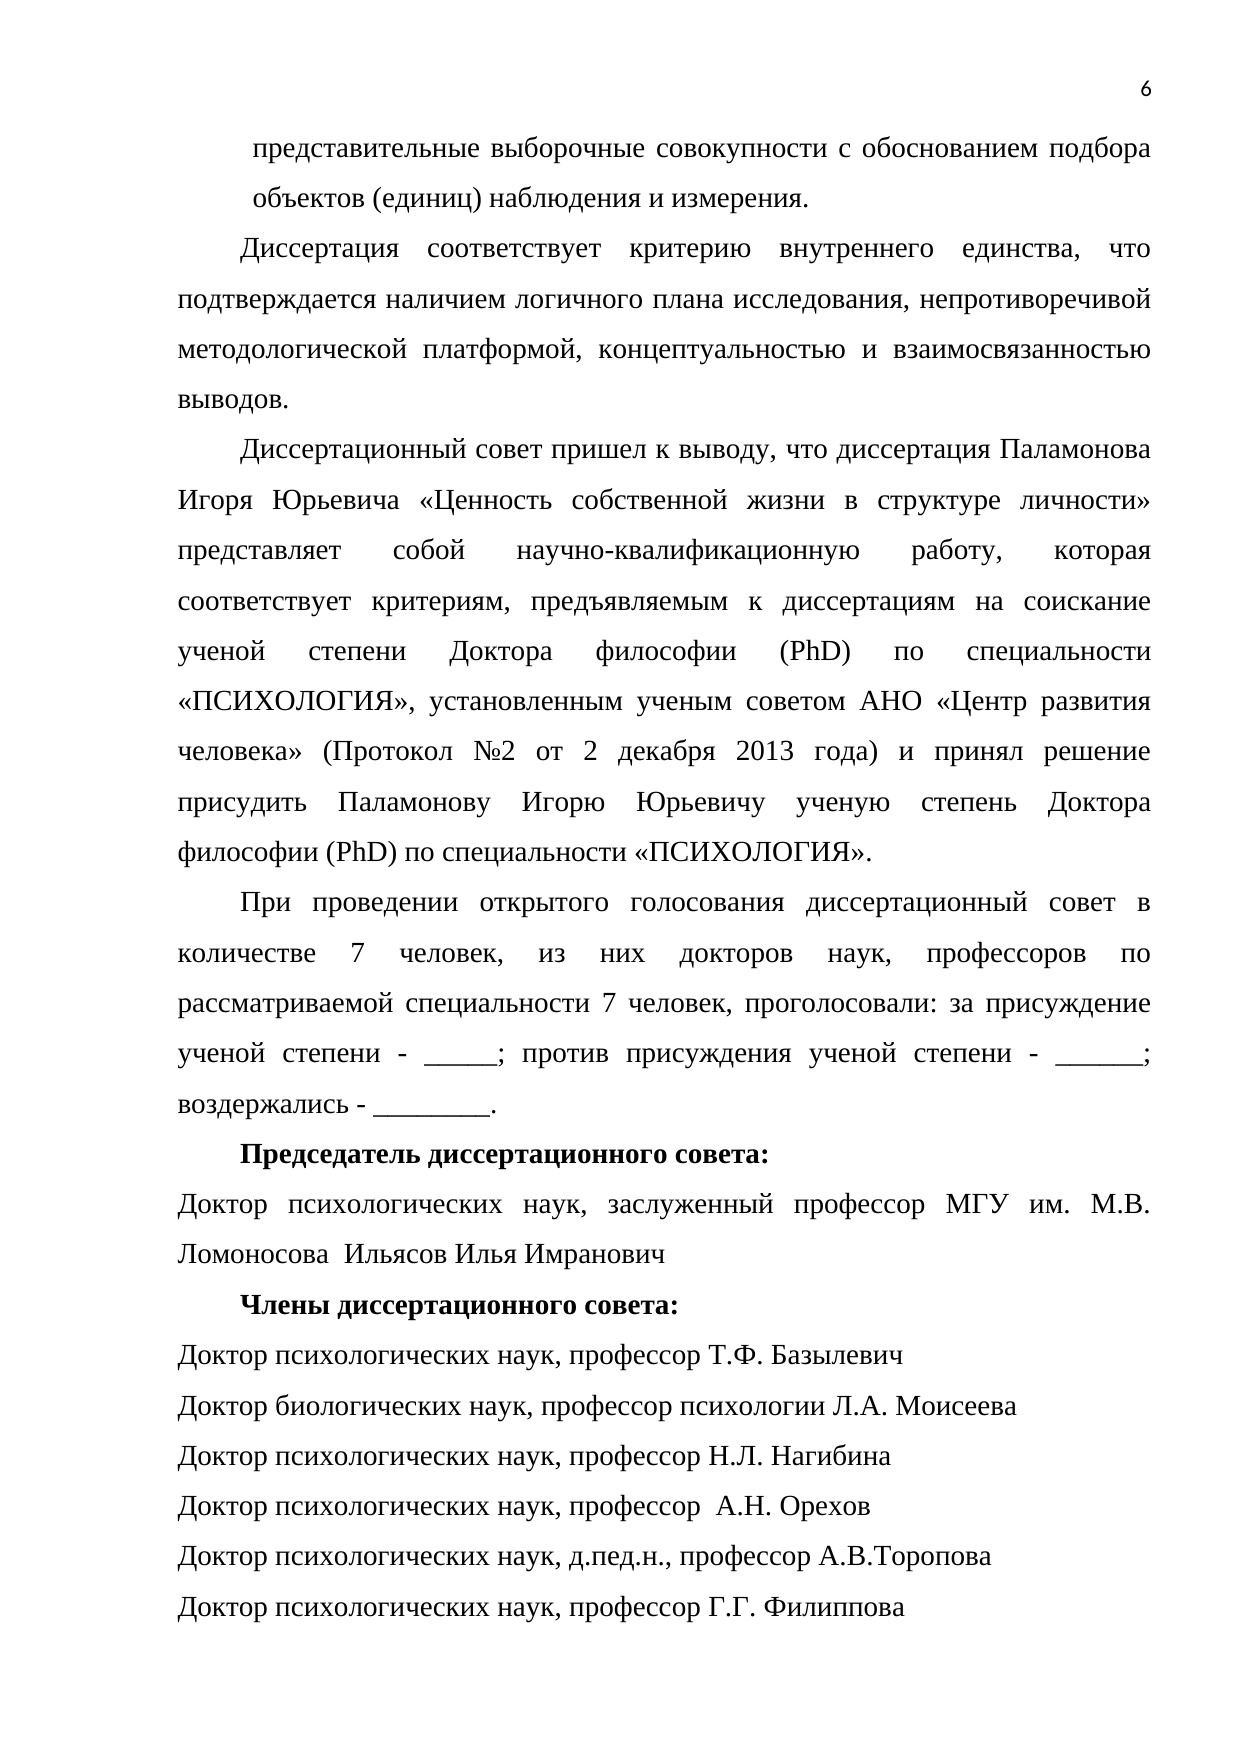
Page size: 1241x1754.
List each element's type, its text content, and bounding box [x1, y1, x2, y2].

text Председатель диссертационного совета: [177, 1136, 1152, 1169]
text Доктор психологических наук, д.пед.н., профессор А.В.Торопова [177, 1538, 1152, 1572]
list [215, 130, 1152, 214]
text Доктор биологических наук, профессор психологии Л.А. Моисеева [177, 1388, 1152, 1421]
text Члены диссертационного совета: [177, 1287, 1152, 1321]
text При проведении открытого голосования диссертационный совет в количестве 7 человек, из них докторов наук, профессоров по рассматриваемой специальности 7 человек, проголосовали: за присуждение ученой степени - _____; против присуждения ученой степени - ______; воздержались - ________. [177, 884, 1152, 1119]
text Доктор психологических наук, профессор Г.Г. Филиппова [177, 1589, 1152, 1622]
text Доктор психологических наук, профессор А.Н. Орехов [177, 1488, 1152, 1522]
text Диссертационный совет пришел к выводу, что диссертация Паламонова Игоря Юрьевича «Ценность собственной жизни в структуре личности» представляет собой научно-квалификационную работу, которая соответствует критериям, предъявляемым к диссертациям на соискание ученой степени Доктора философии (PhD) по специальности «ПСИХОЛОГИЯ», установленным ученым советом АНО «Центр развития человека» (Протокол №2 от 2 декабря 2013 года) и принял решение присудить Паламонову Игорю Юрьевичу ученую степень Доктора философии (PhD) по специальности «ПСИХОЛОГИЯ». [177, 432, 1152, 868]
text Доктор психологических наук, профессор Т.Ф. Базылевич [177, 1337, 1152, 1371]
text Доктор психологических наук, профессор Н.Л. Нагибина [177, 1438, 1152, 1471]
text Диссертация соответствует критерию внутреннего единства, что подтверждается наличием логичного плана исследования, непротиворечивой методологической платформой, концептуальностью и взаимосвязанностью выводов. [177, 230, 1152, 415]
text Доктор психологических наук, заслуженный профессор МГУ им. М.В. Ломоносова Ильясов Илья Имранович [177, 1186, 1152, 1270]
